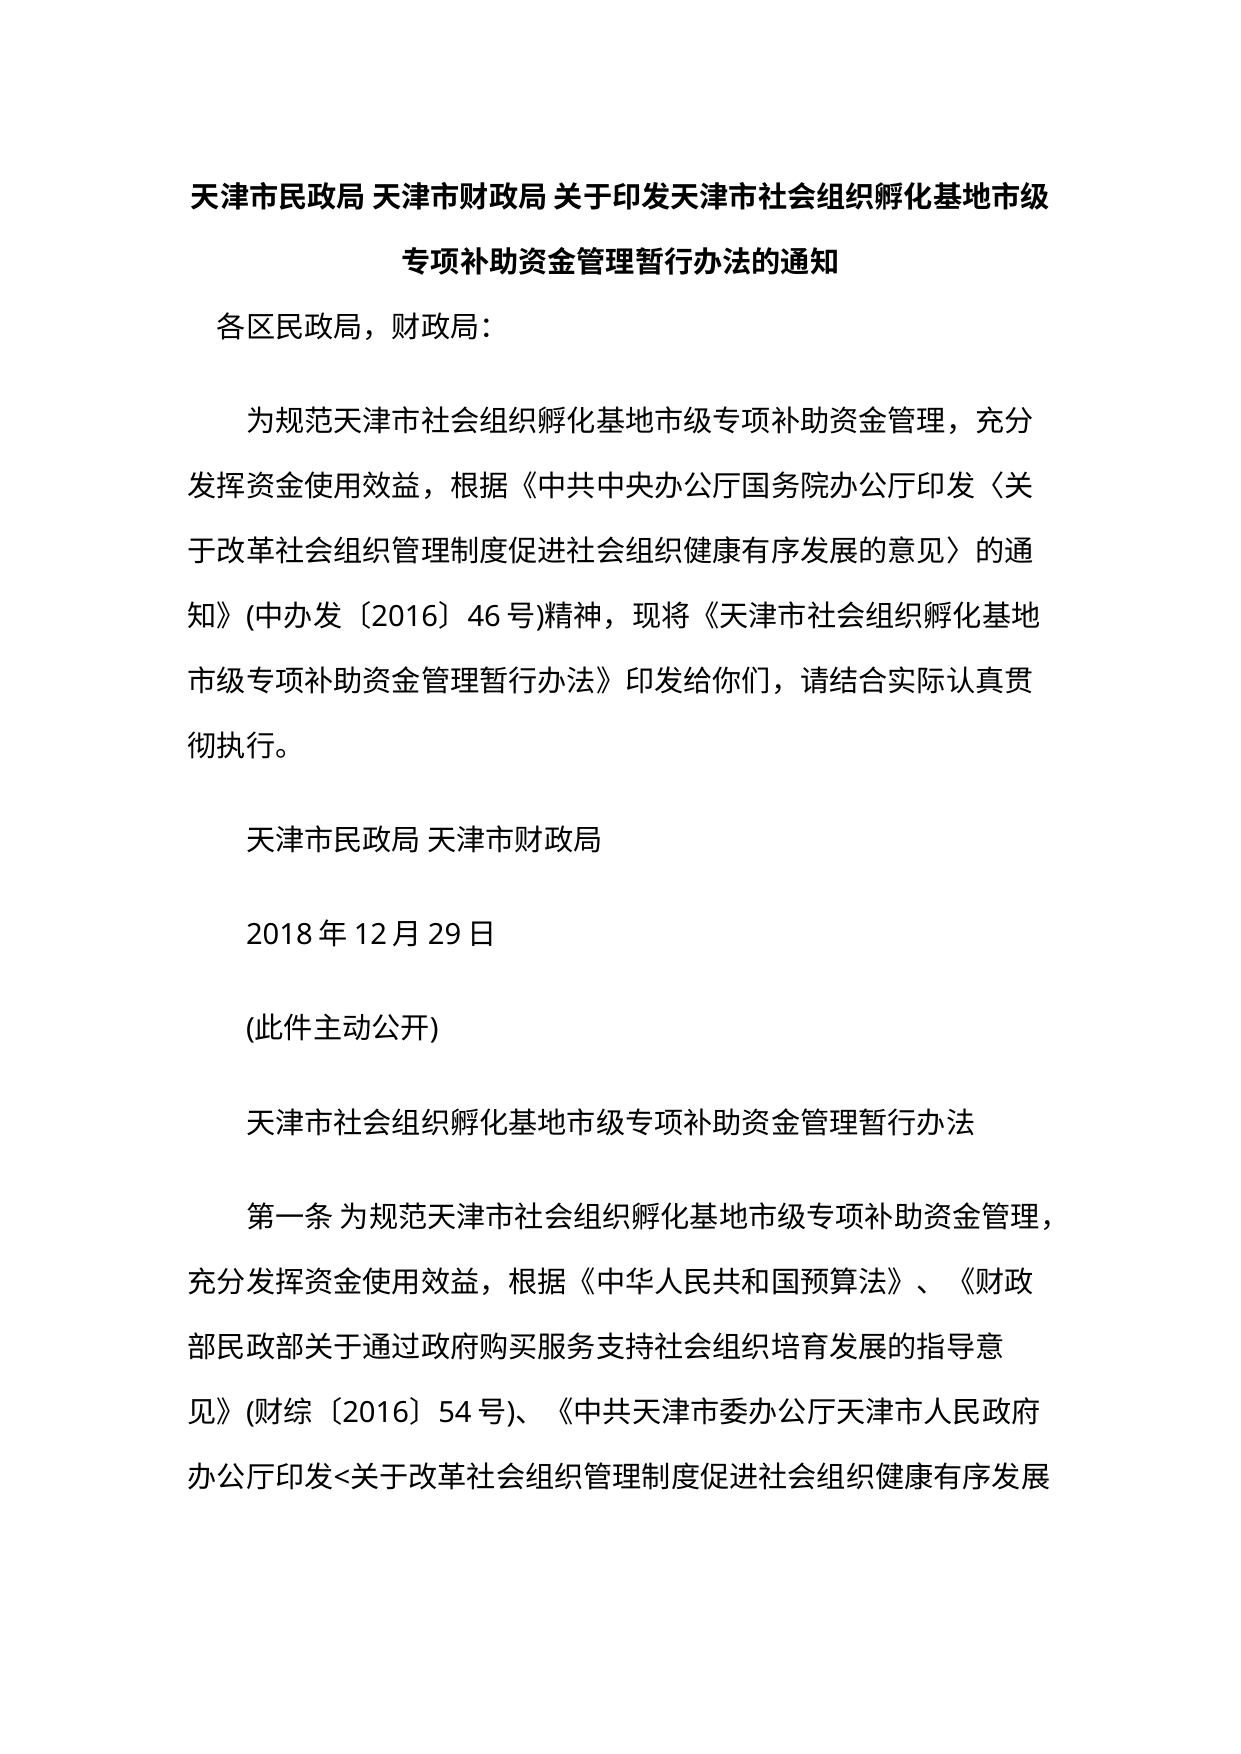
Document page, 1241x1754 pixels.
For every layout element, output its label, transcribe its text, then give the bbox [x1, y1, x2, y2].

text 天津市社会组织孵化基地市级专项补助资金管理暂行办法 [187, 1088, 1053, 1153]
text 2018年12月29日 [187, 899, 1053, 964]
text 天津市民政局 天津市财政局 关于印发天津市社会组织孵化基地市级专项补助资金管理暂行办法的通知 [187, 162, 1053, 292]
text 为规范天津市社会组织孵化基地市级专项补助资金管理，充分发挥资金使用效益，根据《中共中央办公厅国务院办公厅印发〈关于改革社会组织管理制度促进社会组织健康有序发展的意见〉的通知》(中办发〔2016〕46号)精神，现将《天津市社会组织孵化基地市级专项补助资金管理暂行办法》印发给你们，请结合实际认真贯彻执行。 [187, 386, 1053, 776]
text 各区民政局，财政局： [187, 292, 1053, 357]
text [187, 1182, 1053, 1507]
text (此件主动公开) [187, 994, 1053, 1059]
text 天津市民政局 天津市财政局 [187, 805, 1053, 870]
